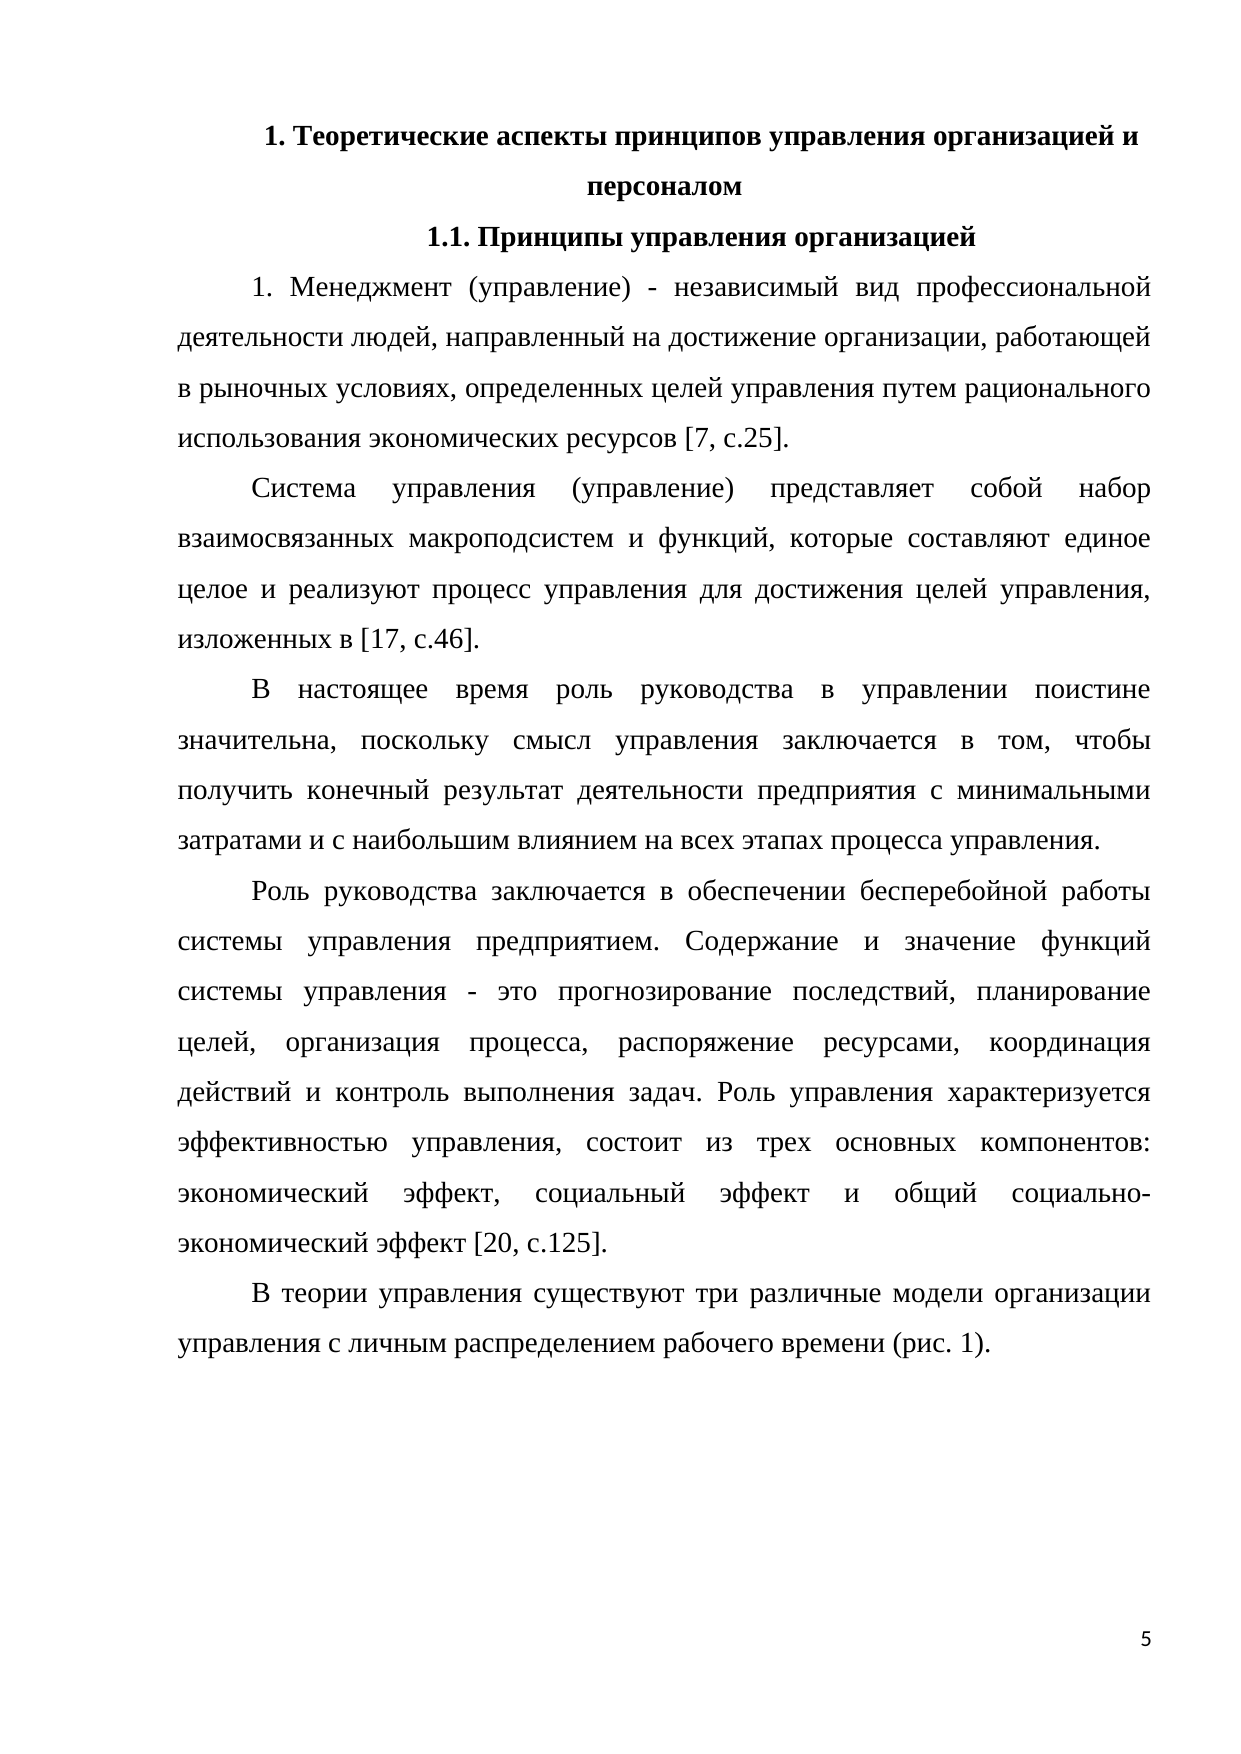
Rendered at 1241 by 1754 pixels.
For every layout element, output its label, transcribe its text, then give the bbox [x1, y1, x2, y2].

text В теории управления существуют три различные модели организации управления с личным распределением рабочего времени (рис. 1). [177, 1275, 1152, 1359]
text 1. Теоретические аспекты принципов управления организацией и персоналом [177, 118, 1152, 202]
text В настоящее время роль руководства в управлении поистине значительна, поскольку смысл управления заключается в том, чтобы получить конечный результат деятельности предприятия с минимальными затратами и с наибольшим влиянием на всех этапах процесса управления. [177, 672, 1152, 856]
text Система управления (управление) представляет собой набор взаимосвязанных макроподсистем и функций, которые составляют единое целое и реализуют процесс управления для достижения целей управления, изложенных в [17, с.46]. [177, 470, 1152, 655]
text 1.1. Принципы управления организацией [177, 219, 1152, 252]
text Роль руководства заключается в обеспечении бесперебойной работы системы управления предприятием. Содержание и значение функций системы управления - это прогнозирование последствий, планирование целей, организация процесса, распоряжение ресурсами, координация действий и контроль выполнения задач. Роль управления характеризуется эффективностью управления, состоит из трех основных компонентов: экономический эффект, социальный эффект и общий социально-экономический эффект [20, с.125]. [177, 873, 1152, 1258]
text 1. Менеджмент (управление) - независимый вид профессиональной деятельности людей, направленный на достижение организации, работающей в рыночных условиях, определенных целей управления путем рационального использования экономических ресурсов [7, с.25]. [177, 269, 1152, 453]
